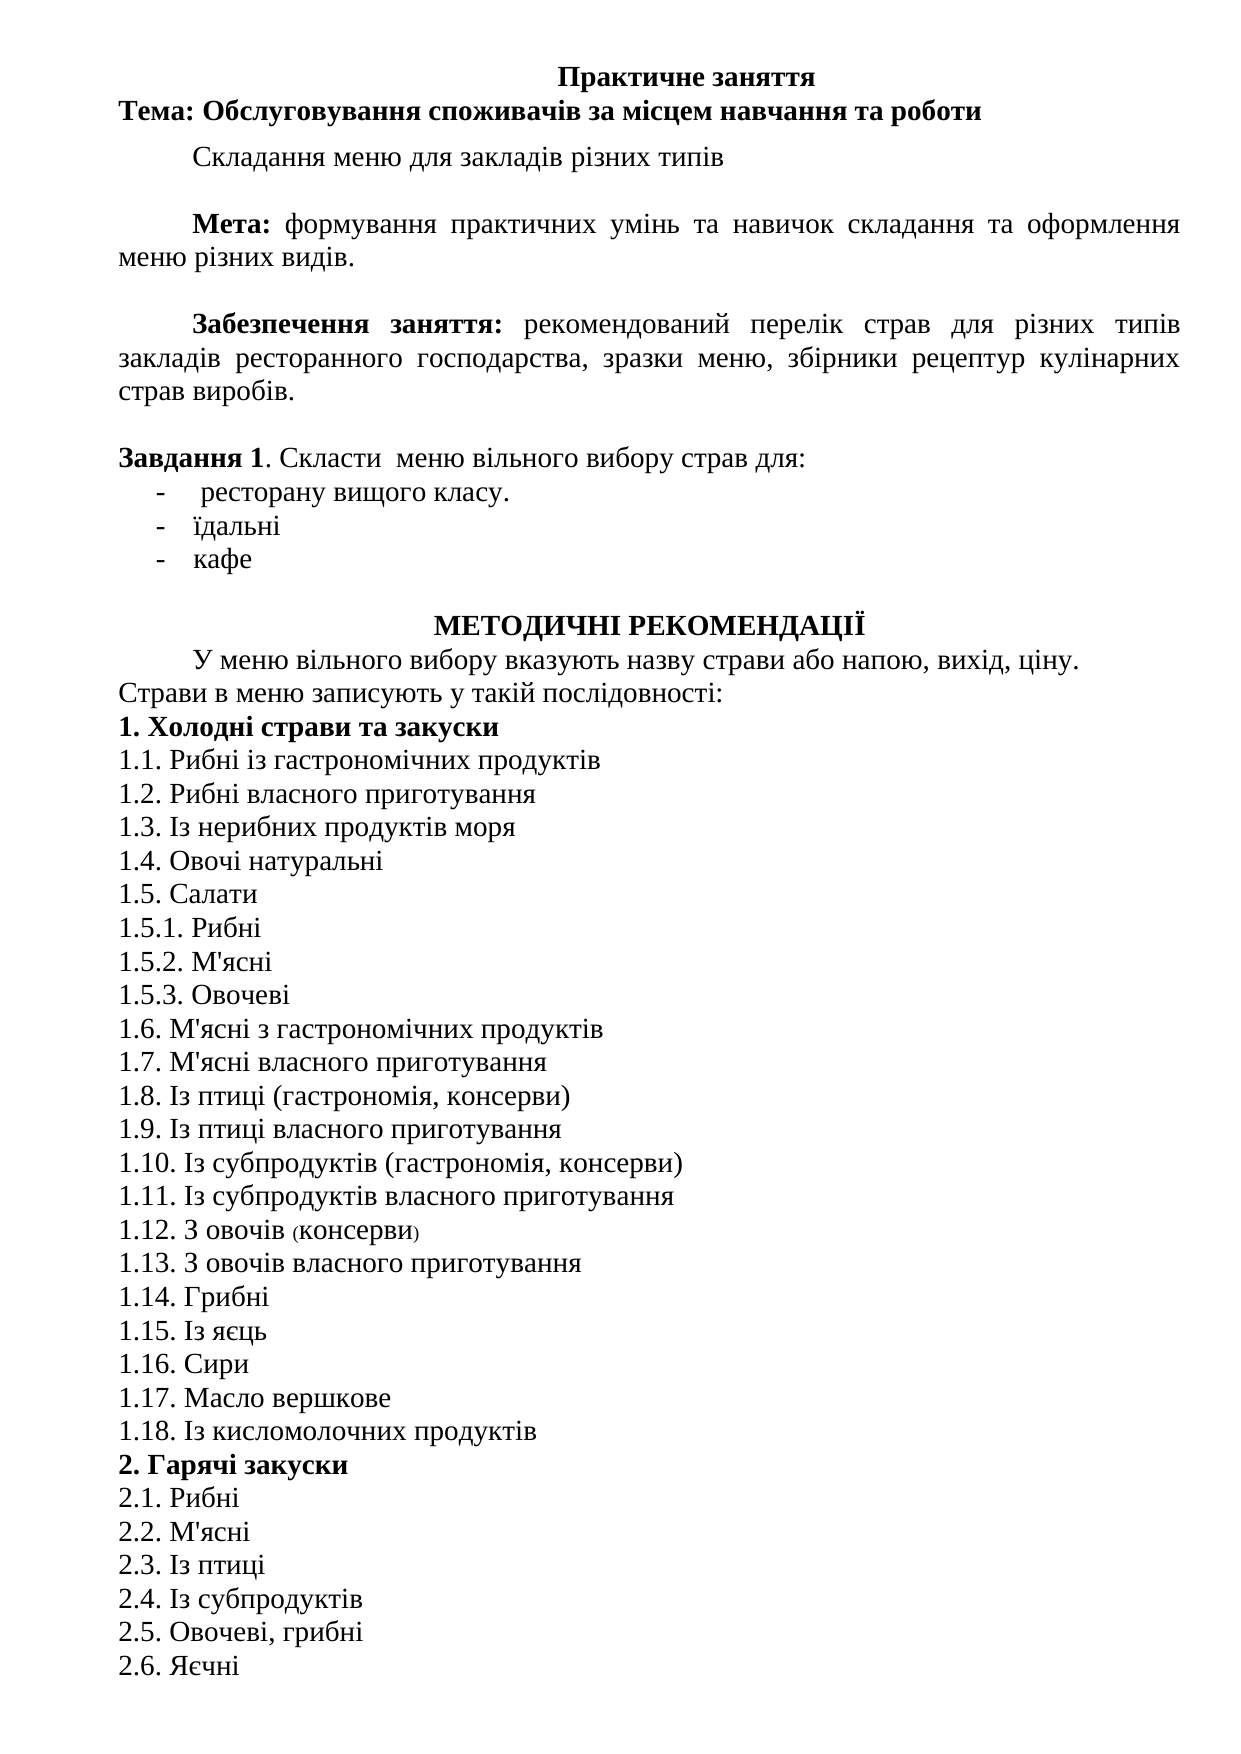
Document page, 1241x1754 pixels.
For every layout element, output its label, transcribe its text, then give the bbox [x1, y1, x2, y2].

text 1.15. Із яєць [118, 1313, 1181, 1346]
text 1.5.2. М'ясні [118, 944, 1181, 977]
text 1.4. Овочі натуральні [118, 843, 1181, 877]
text Тема: Обслуговування споживачів за місцем навчання та роботи [118, 93, 1181, 126]
text 1.5. Салати [118, 877, 1181, 910]
text 2.2. М'ясні [118, 1514, 1181, 1547]
text 2.5. Овочеві, грибні [118, 1614, 1181, 1648]
text Завдання 1. Скласти меню вільного вибору страв для: [118, 441, 1181, 474]
text У меню вільного вибору вказують назву страви або напою, вихід, ціну. [118, 642, 1181, 675]
text 1.8. Із птиці (гастрономія, консерви) [118, 1078, 1181, 1111]
text 1.5.1. Рибні [118, 910, 1181, 944]
text МЕТОДИЧНІ РЕКОМЕНДАЦІЇ [118, 608, 1181, 642]
text 1.7. М'ясні власного приготування [118, 1044, 1181, 1078]
text 1.17. Масло вершкове [118, 1380, 1181, 1413]
text Забезпечення заняття: рекомендований перелік страв для різних типів закладів ресторанного господарства, зразки меню, збірники рецептур кулінарних страв виробів. [118, 306, 1181, 407]
list кафе [156, 541, 1181, 575]
text 1.10. Із субпродуктів (гастрономія, консерви) [118, 1145, 1181, 1178]
text 1.16. Сири [118, 1346, 1181, 1380]
text 2.1. Рибні [118, 1480, 1181, 1514]
text 1.18. Із кисломолочних продуктів [118, 1413, 1181, 1447]
text 2.3. Із птиці [118, 1547, 1181, 1581]
text 1.6. М'ясні з гастрономічних продуктів [118, 1011, 1181, 1044]
text 2. Гарячі закуски [118, 1447, 1181, 1480]
text 1.9. Із птиці власного приготування [118, 1111, 1181, 1145]
text 1.13. З овочів власного приготування [118, 1246, 1181, 1279]
list їдальні [156, 508, 1181, 541]
text 2.6. Яєчні [118, 1648, 1181, 1682]
text 1.14. Грибні [118, 1279, 1181, 1313]
text 1.1. Рибні із гастрономічних продуктів [118, 742, 1181, 776]
text 1.11. Із субпродуктів власного приготування [118, 1178, 1181, 1212]
list ресторану вищого класу. [156, 474, 1181, 508]
text Складання меню для закладів різних типів [118, 139, 1181, 172]
text 1.12. З овочів (консерви) [118, 1212, 1181, 1246]
text 2.4. Із субпродуктів [118, 1581, 1181, 1614]
text Страви в меню записують у такій послідовності: [118, 675, 1181, 709]
text Мета: формування практичних умінь та навичок складання та оформлення меню різних видів. [118, 206, 1181, 273]
text 1.2. Рибні власного приготування [118, 776, 1181, 809]
text 1.3. Із нерибних продуктів моря [118, 809, 1181, 843]
text 1.5.3. Овочеві [118, 977, 1181, 1011]
text Практичне заняття [118, 59, 1181, 93]
text 1. Холодні страви та закуски [118, 709, 1181, 742]
